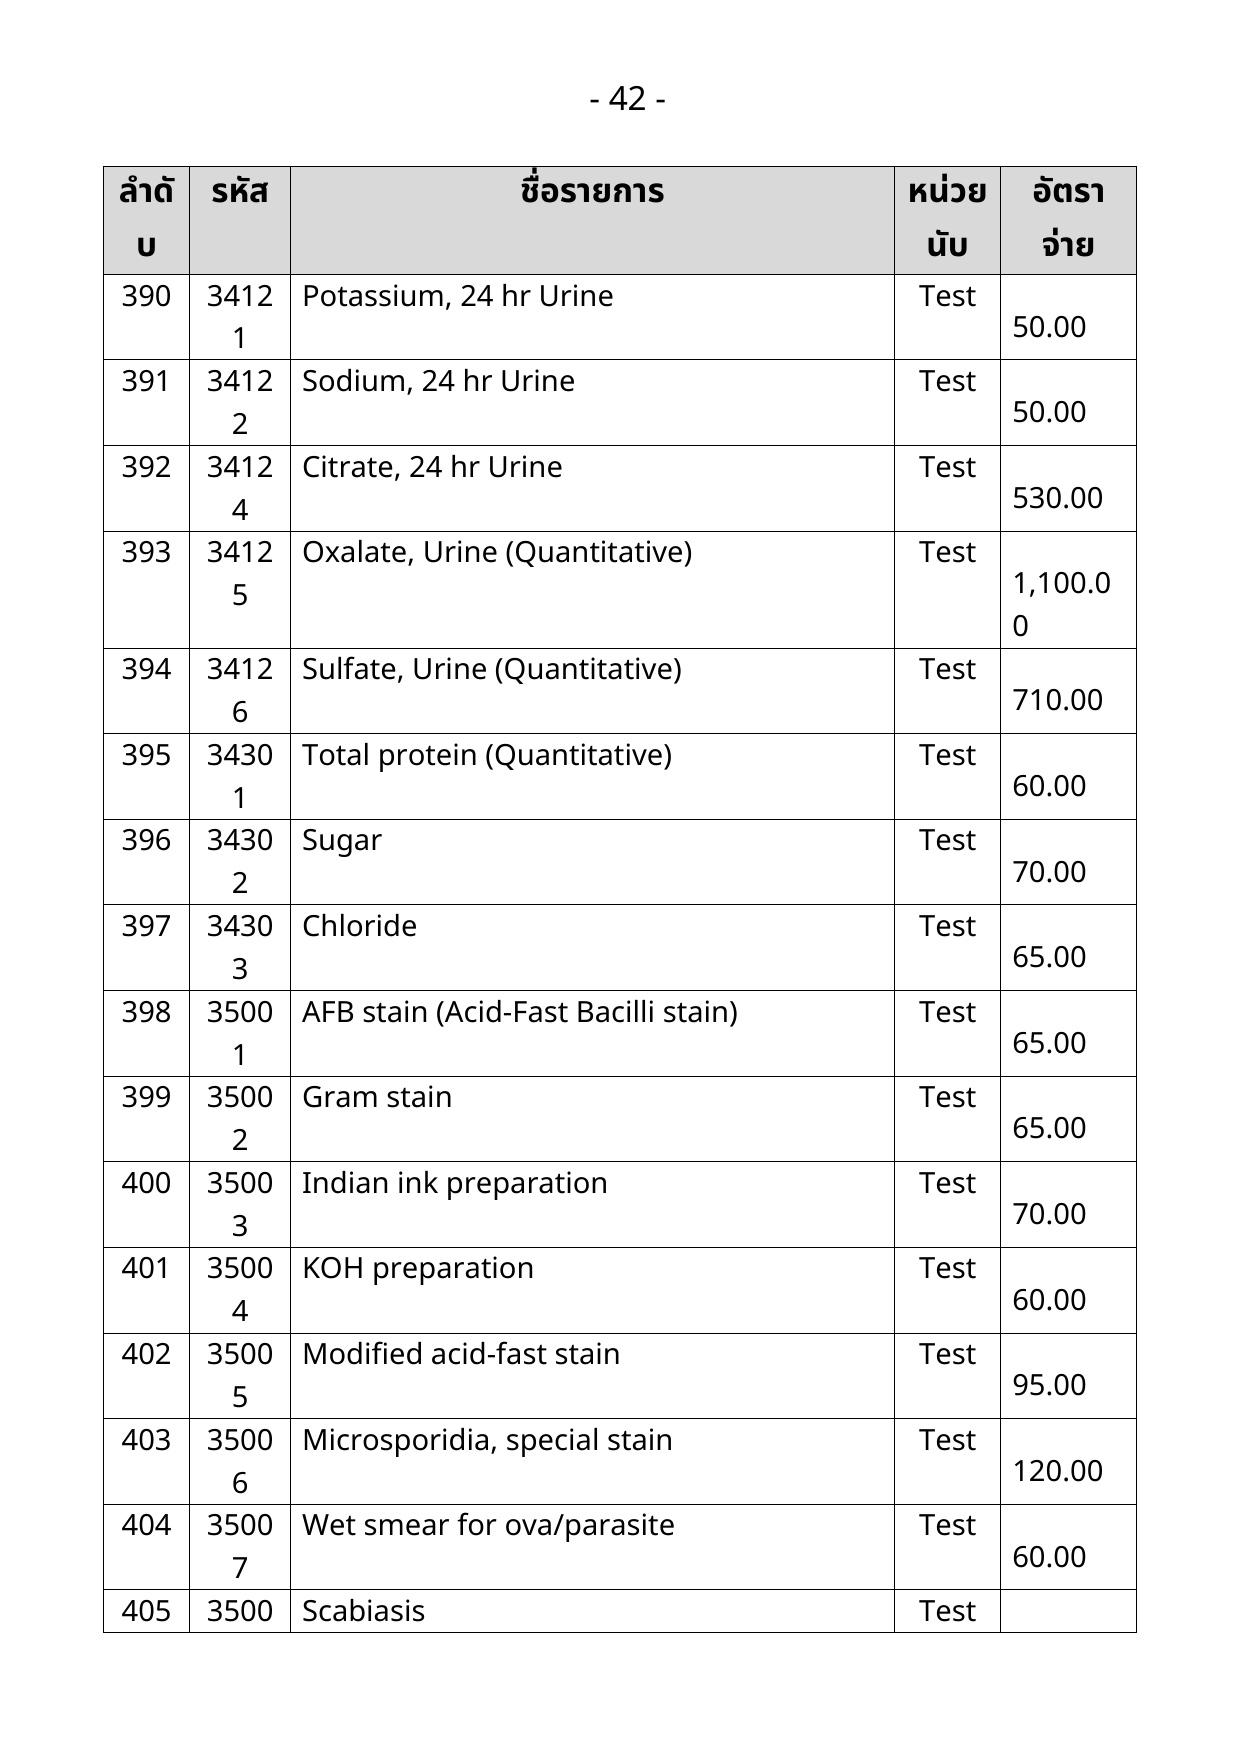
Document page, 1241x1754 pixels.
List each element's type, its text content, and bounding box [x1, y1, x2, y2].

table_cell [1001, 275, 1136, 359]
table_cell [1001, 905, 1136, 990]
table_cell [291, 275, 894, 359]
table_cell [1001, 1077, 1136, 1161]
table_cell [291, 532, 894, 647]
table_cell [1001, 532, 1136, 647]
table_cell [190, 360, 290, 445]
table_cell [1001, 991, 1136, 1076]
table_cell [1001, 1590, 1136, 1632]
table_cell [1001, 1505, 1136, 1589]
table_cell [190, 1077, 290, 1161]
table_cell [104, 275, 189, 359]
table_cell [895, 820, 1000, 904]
table_header รหัส [190, 167, 290, 274]
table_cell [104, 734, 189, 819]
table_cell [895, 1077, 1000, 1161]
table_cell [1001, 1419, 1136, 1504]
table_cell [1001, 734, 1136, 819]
table_header ชื่อรายการ [291, 167, 894, 274]
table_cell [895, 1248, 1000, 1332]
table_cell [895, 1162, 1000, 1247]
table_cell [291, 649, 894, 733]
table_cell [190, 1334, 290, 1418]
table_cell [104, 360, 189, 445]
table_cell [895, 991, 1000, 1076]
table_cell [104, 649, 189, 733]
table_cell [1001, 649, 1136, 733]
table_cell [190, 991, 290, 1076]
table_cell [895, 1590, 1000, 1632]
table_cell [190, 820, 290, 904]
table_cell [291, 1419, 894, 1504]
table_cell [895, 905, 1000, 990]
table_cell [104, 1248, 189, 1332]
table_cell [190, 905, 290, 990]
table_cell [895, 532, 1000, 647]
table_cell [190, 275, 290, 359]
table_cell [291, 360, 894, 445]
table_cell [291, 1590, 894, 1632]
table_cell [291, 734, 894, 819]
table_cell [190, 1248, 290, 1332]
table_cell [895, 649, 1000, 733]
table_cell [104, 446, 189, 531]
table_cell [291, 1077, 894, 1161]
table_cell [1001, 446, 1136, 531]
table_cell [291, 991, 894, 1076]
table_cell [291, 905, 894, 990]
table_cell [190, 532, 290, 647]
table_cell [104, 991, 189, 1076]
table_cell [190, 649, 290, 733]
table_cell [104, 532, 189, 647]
table_header หน่วยนับ [895, 167, 1000, 274]
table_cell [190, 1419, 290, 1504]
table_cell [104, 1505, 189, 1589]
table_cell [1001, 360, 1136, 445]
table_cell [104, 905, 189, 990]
table_header ลำดับ [104, 167, 189, 274]
table_header อัตราจ่าย [1001, 167, 1136, 274]
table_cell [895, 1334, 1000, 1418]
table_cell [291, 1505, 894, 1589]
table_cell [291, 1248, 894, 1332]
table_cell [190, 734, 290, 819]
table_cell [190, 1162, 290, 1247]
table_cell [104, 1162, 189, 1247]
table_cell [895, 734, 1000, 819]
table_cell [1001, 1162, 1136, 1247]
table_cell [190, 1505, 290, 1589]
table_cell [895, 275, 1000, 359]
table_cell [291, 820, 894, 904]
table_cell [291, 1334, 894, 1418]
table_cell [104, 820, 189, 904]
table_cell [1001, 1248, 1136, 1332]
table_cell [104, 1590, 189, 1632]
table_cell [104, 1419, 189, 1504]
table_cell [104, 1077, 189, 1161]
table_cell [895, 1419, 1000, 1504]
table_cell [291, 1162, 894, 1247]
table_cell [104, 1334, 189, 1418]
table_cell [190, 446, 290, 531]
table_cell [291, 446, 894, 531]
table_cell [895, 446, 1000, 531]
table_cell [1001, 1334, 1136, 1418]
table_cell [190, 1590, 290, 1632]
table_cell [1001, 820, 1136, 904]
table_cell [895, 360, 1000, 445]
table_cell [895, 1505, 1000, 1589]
